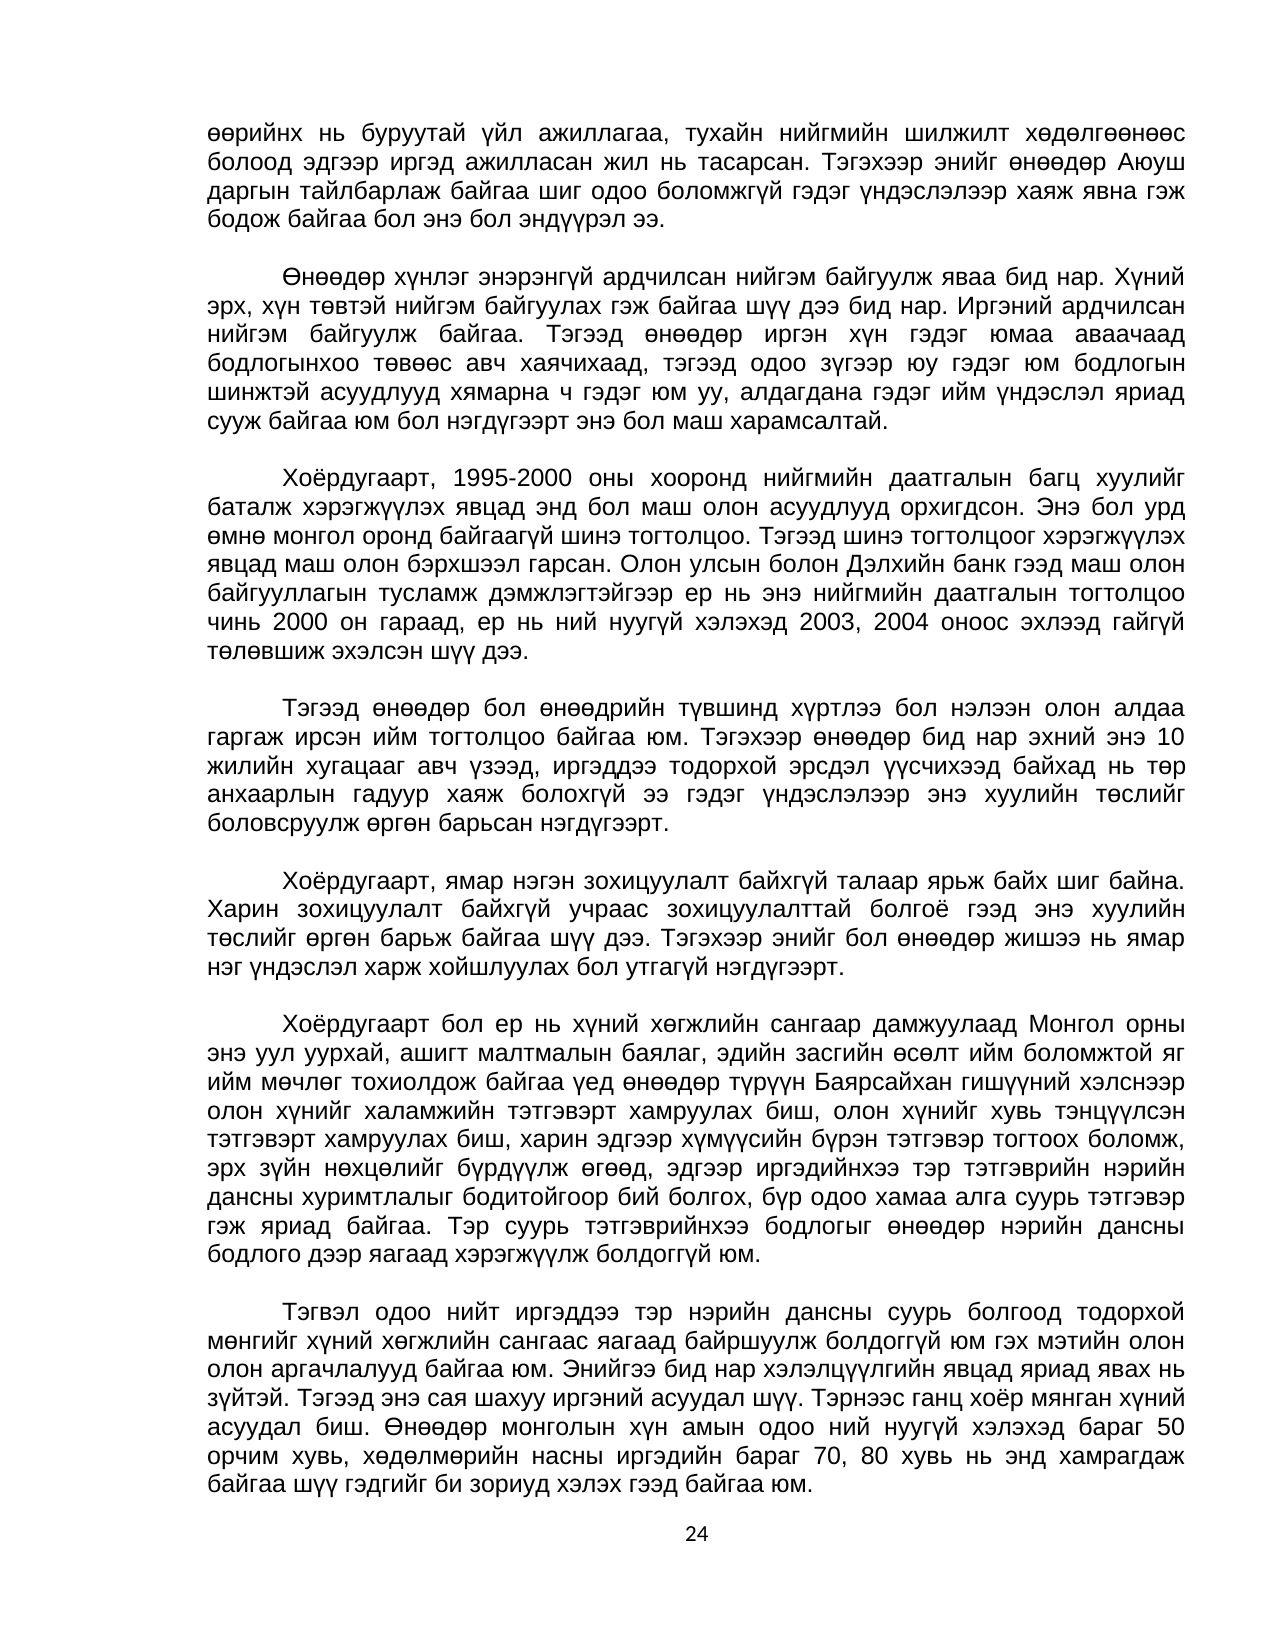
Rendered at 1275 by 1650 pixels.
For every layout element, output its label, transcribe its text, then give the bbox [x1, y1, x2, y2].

text Хоёрдугаарт, 1995-2000 оны хооронд нийгмийн даатгалын багц хуулийг баталж хэрэгжүүлэх явцад энд бол маш олон асуудлууд орхигдсон. Энэ бол урд өмнө монгол оронд байгаагүй шинэ тогтолцоо. Тэгээд шинэ тогтолцоог хэрэгжүүлэх явцад маш олон бэрхшээл гарсан. Олон улсын болон Дэлхийн банк гээд маш олон байгууллагын тусламж дэмжлэгтэйгээр ер нь энэ нийгмийн даатгалын тогтолцоо чинь 2000 он гараад, ер нь ний нуугүй хэлэхэд 2003, 2004 оноос эхлээд гайгүй төлөвшиж эхэлсэн шүү дээ. [207, 463, 1186, 664]
text Тэгээд өнөөдөр бол өнөөдрийн түвшинд хүртлээ бол нэлээн олон алдаа гаргаж ирсэн ийм тогтолцоо байгаа юм. Тэгэхээр өнөөдөр бид нар эхний энэ 10 жилийн хугацааг авч үзээд, иргэддээ тодорхой эрсдэл үүсчихээд байхад нь төр анхаарлын гадуур хаяж болохгүй ээ гэдэг үндэслэлээр энэ хуулийн төслийг боловсруулж өргөн барьсан нэгдүгээрт. [207, 693, 1186, 837]
text Хоёрдугаарт бол ер нь хүний хөгжлийн сангаар дамжуулаад Монгол орны энэ уул уурхай, ашигт малтмалын баялаг, эдийн засгийн өсөлт ийм боломжтой яг ийм мөчлөг тохиолдож байгаа үед өнөөдөр түрүүн Баярсайхан гишүүний хэлснээр олон хүнийг халамжийн тэтгэвэрт хамруулах биш, олон хүнийг хувь тэнцүүлсэн тэтгэвэрт хамруулах биш, харин эдгээр хүмүүсийн бүрэн тэтгэвэр тогтоох боломж, эрх зүйн нөхцөлийг бүрдүүлж өгөөд, эдгээр иргэдийнхээ тэр тэтгэврийн нэрийн дансны хуримтлалыг бодитойгоор бий болгох, бүр одоо хамаа алга суурь тэтгэвэр гэж яриад байгаа. Тэр суурь тэтгэврийнхээ бодлогыг өнөөдөр нэрийн дансны бодлого дээр яагаад хэрэгжүүлж болдоггүй юм. [207, 1009, 1186, 1268]
text Өнөөдөр хүнлэг энэрэнгүй ардчилсан нийгэм байгуулж яваа бид нар. Хүний эрх, хүн төвтэй нийгэм байгуулах гэж байгаа шүү дээ бид нар. Иргэний ардчилсан нийгэм байгуулж байгаа. Тэгээд өнөөдөр иргэн хүн гэдэг юмаа аваачаад бодлогынхоо төвөөс авч хаячихаад, тэгээд одоо зүгээр юу гэдэг юм бодлогын шинжтэй асуудлууд хямарна ч гэдэг юм уу, алдагдана гэдэг ийм үндэслэл яриад сууж байгаа юм бол нэгдүгээрт энэ бол маш харамсалтай. [207, 262, 1186, 434]
text Тэгвэл одоо нийт иргэддээ тэр нэрийн дансны суурь болгоод тодорхой мөнгийг хүний хөгжлийн сангаас яагаад байршуулж болдоггүй юм гэх мэтийн олон олон аргачлалууд байгаа юм. Энийгээ бид нар хэлэлцүүлгийн явцад яриад явах нь зүйтэй. Тэгээд энэ сая шахуу иргэний асуудал шүү. Тэрнээс ганц хоёр мянган хүний асуудал биш. Өнөөдөр монголын хүн амын одоо ний нуугүй хэлэхэд бараг 50 орчим хувь, хөдөлмөрийн насны иргэдийн бараг 70, 80 хувь нь энд хамрагдаж байгаа шүү гэдгийг би зориуд хэлэх гээд байгаа юм. [207, 1297, 1186, 1498]
text Хоёрдугаарт, ямар нэгэн зохицуулалт байхгүй талаар ярьж байх шиг байна. Харин зохицуулалт байхгүй учраас зохицуулалттай болгоё гээд энэ хуулийн төслийг өргөн барьж байгаа шүү дээ. Тэгэхээр энийг бол өнөөдөр жишээ нь ямар нэг үндэслэл харж хойшлуулах бол утгагүй нэгдүгээрт. [207, 866, 1186, 981]
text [207, 118, 1186, 233]
